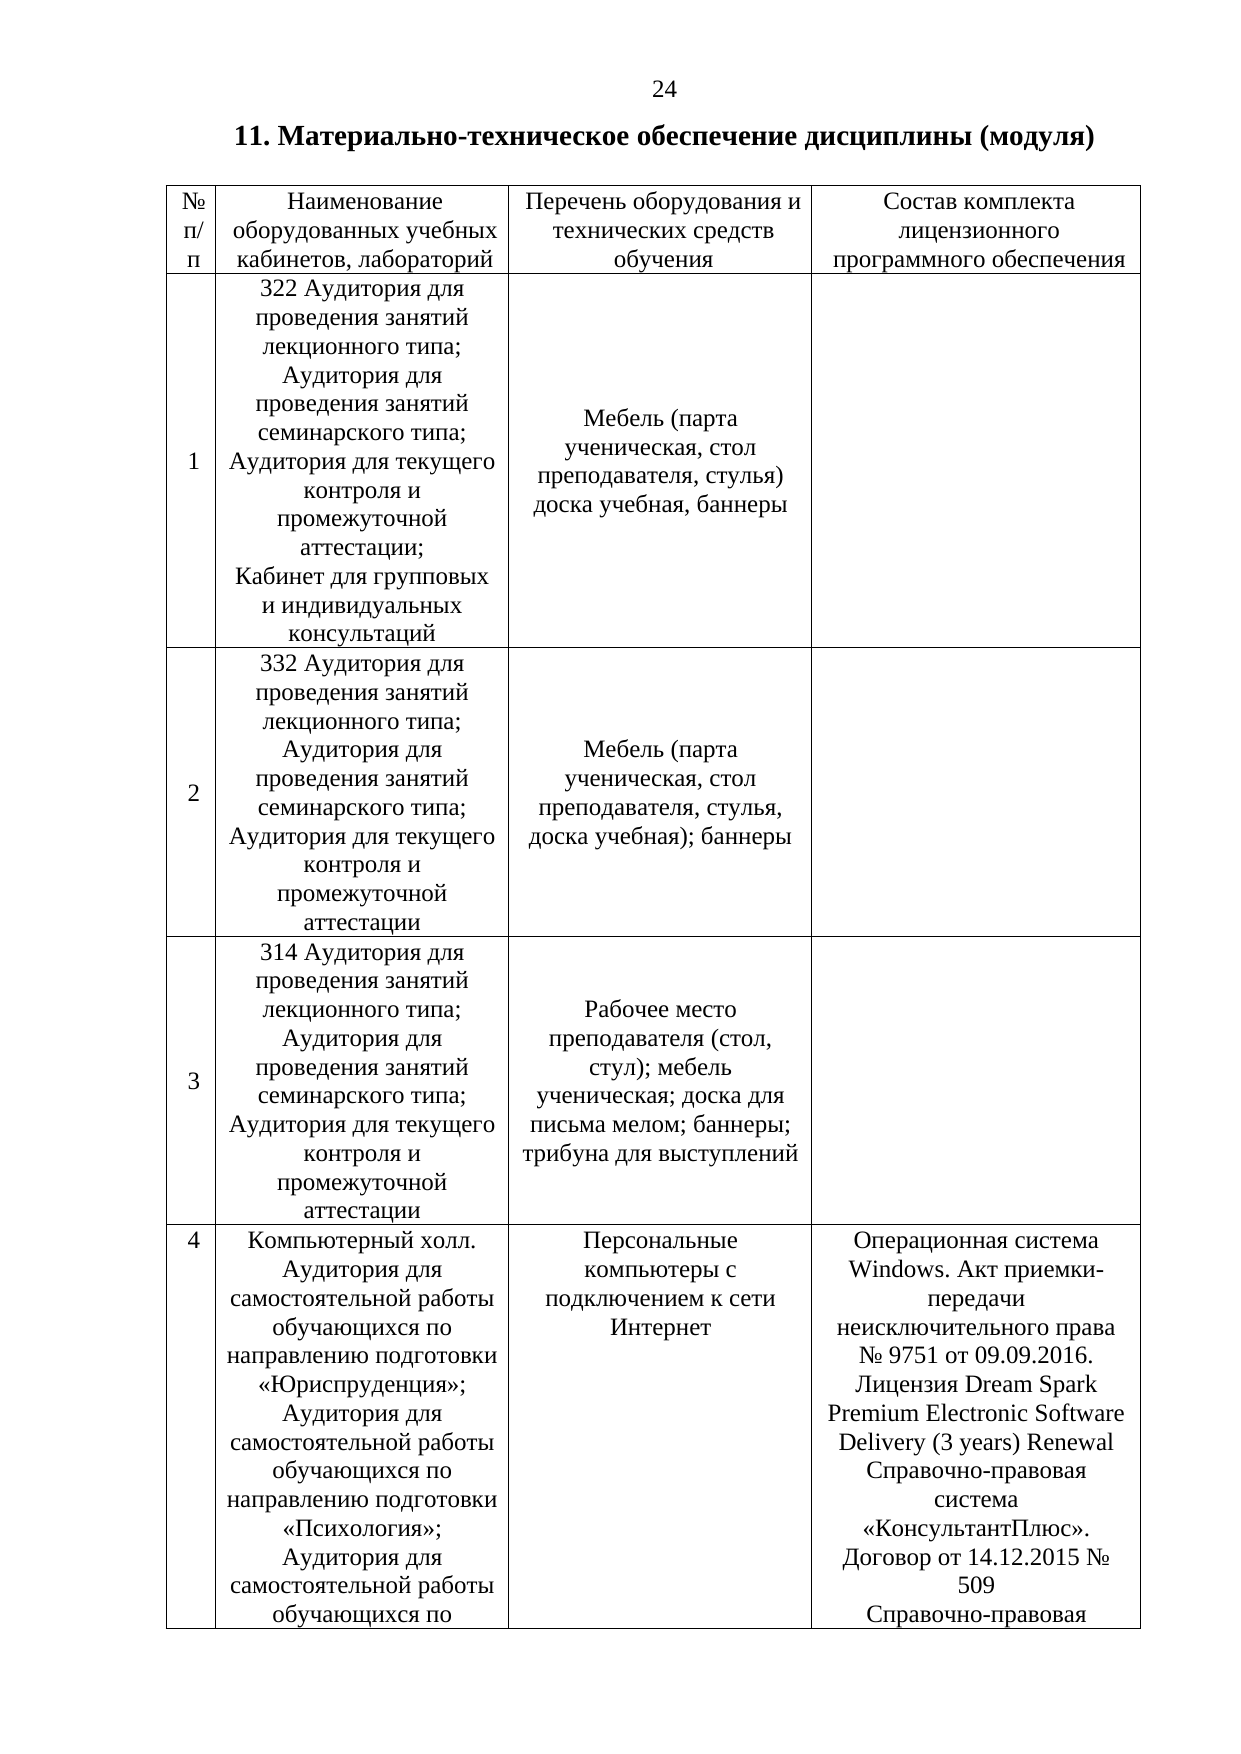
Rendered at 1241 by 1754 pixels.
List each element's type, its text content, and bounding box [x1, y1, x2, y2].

table_header Перечень оборудования и технических средств обучения [509, 186, 811, 272]
table_cell 1 [167, 274, 215, 647]
table_cell Мебель (парта ученическая, стол преподавателя, стулья, доска учебная); баннеры [509, 648, 811, 936]
table_cell 314 Аудитория для проведения занятий лекционного типа; Аудитория для проведения занятий семинарского типа; Аудитория для текущего контроля и промежуточной аттестации [216, 937, 508, 1224]
text 11. Материально-техническое обеспечение дисциплины (модуля) [177, 118, 1152, 152]
table_cell 3 [167, 937, 215, 1224]
table_cell Рабочее место преподавателя (стол, стул); мебель ученическая; доска для письма мелом; баннеры; трибуна для выступлений [509, 937, 811, 1224]
table_cell 322 Аудитория для проведения занятий лекционного типа; Аудитория для проведения занятий семинарского типа; Аудитория для текущего контроля и промежуточной аттестации; Кабинет для групповых и индивидуальных консультаций [216, 274, 508, 647]
table_cell 332 Аудитория для проведения занятий лекционного типа; Аудитория для проведения занятий семинарского типа; Аудитория для текущего контроля и промежуточной аттестации [216, 648, 508, 936]
table_cell [812, 648, 1140, 936]
table_cell Мебель (парта ученическая, стол преподавателя, стулья) доска учебная, баннеры [509, 274, 811, 647]
table_header № п/п [167, 186, 215, 272]
table_cell [812, 937, 1140, 1224]
table_cell Персональные компьютеры с подключением к сети Интернет [509, 1225, 811, 1628]
table_cell [812, 274, 1140, 647]
table_header Состав комплекта лицензионного программного обеспечения [812, 186, 1140, 272]
table_header Наименование оборудованных учебных кабинетов, лабораторий [216, 186, 508, 272]
table_cell 2 [167, 648, 215, 936]
table_cell 4 [167, 1225, 215, 1628]
